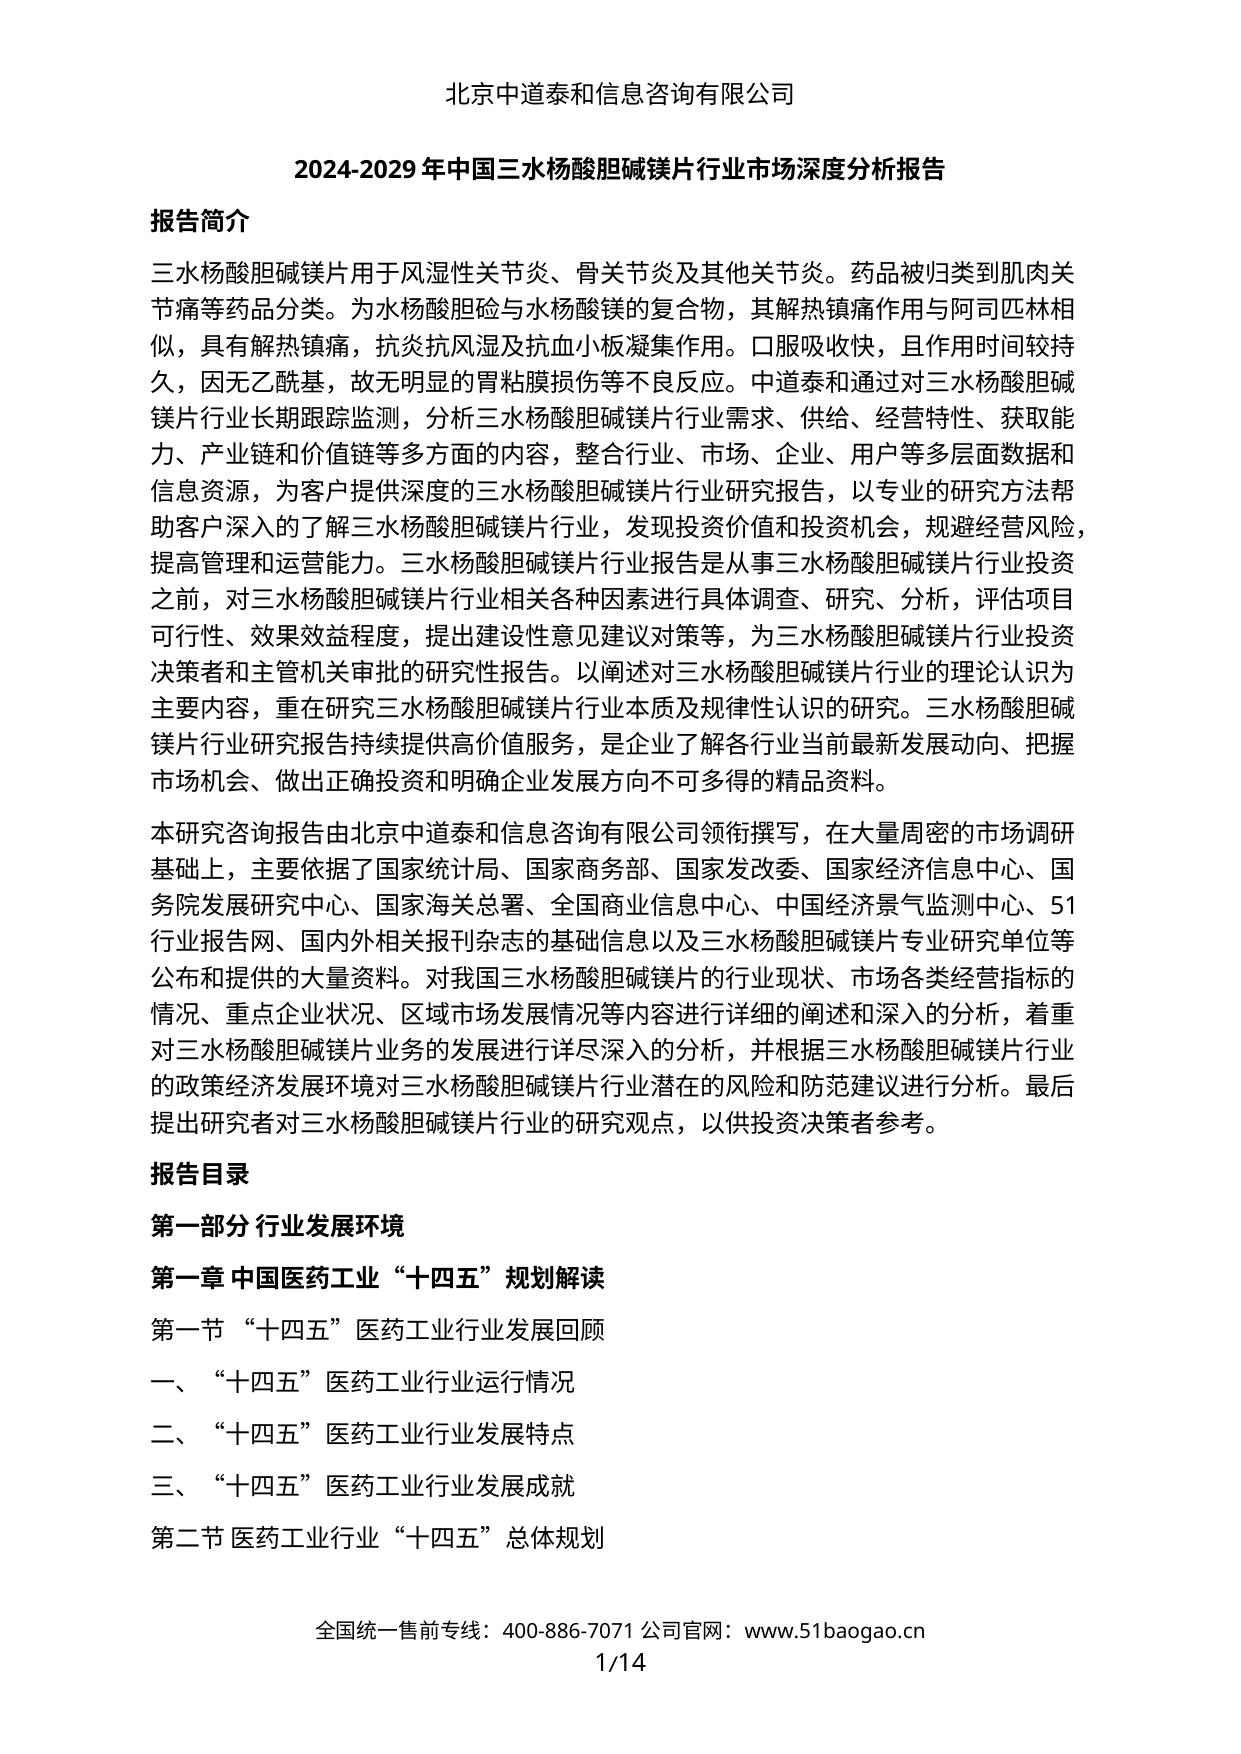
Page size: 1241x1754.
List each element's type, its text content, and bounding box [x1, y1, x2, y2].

text 报告目录 [150, 1155, 1090, 1191]
text 二、“十四五”医药工业行业发展特点 [150, 1414, 1090, 1451]
text 第一部分 行业发展环境 [150, 1207, 1090, 1243]
text 2024-2029年中国三水杨酸胆碱镁片行业市场深度分析报告 [150, 150, 1090, 186]
text 第二节 医药工业行业“十四五”总体规划 [150, 1518, 1090, 1554]
text 第一节 “十四五”医药工业行业发展回顾 [150, 1311, 1090, 1347]
text 报告简介 [150, 202, 1090, 238]
text 三水杨酸胆碱镁片用于风湿性关节炎、骨关节炎及其他关节炎。药品被归类到肌肉关节痛等药品分类。为水杨酸胆硷与水杨酸镁的复合物，其解热镇痛作用与阿司匹林相似，具有解热镇痛，抗炎抗风湿及抗血小板凝集作用。口服吸收快，且作用时间较持久，因无乙酰基，故无明显的胃粘膜损伤等不良反应。中道泰和通过对三水杨酸胆碱镁片行业长期跟踪监测，分析三水杨酸胆碱镁片行业需求、供给、经营特性、获取能力、产业链和价值链等多方面的内容，整合行业、市场、企业、用户等多层面数据和信息资源，为客户提供深度的三水杨酸胆碱镁片行业研究报告，以专业的研究方法帮助客户深入的了解三水杨酸胆碱镁片行业，发现投资价值和投资机会，规避经营风险，提高管理和运营能力。三水杨酸胆碱镁片行业报告是从事三水杨酸胆碱镁片行业投资之前，对三水杨酸胆碱镁片行业相关各种因素进行具体调查、研究、分析，评估项目可行性、效果效益程度，提出建设性意见建议对策等，为三水杨酸胆碱镁片行业投资决策者和主管机关审批的研究性报告。以阐述对三水杨酸胆碱镁片行业的理论认识为主要内容，重在研究三水杨酸胆碱镁片行业本质及规律性认识的研究。三水杨酸胆碱镁片行业研究报告持续提供高价值服务，是企业了解各行业当前最新发展动向、把握市场机会、做出正确投资和明确企业发展方向不可多得的精品资料。 [150, 254, 1090, 797]
text 本研究咨询报告由北京中道泰和信息咨询有限公司领衔撰写，在大量周密的市场调研基础上，主要依据了国家统计局、国家商务部、国家发改委、国家经济信息中心、国务院发展研究中心、国家海关总署、全国商业信息中心、中国经济景气监测中心、51行业报告网、国内外相关报刊杂志的基础信息以及三水杨酸胆碱镁片专业研究单位等公布和提供的大量资料。对我国三水杨酸胆碱镁片的行业现状、市场各类经营指标的情况、重点企业状况、区域市场发展情况等内容进行详细的阐述和深入的分析，着重对三水杨酸胆碱镁片业务的发展进行详尽深入的分析，并根据三水杨酸胆碱镁片行业的政策经济发展环境对三水杨酸胆碱镁片行业潜在的风险和防范建议进行分析。最后提出研究者对三水杨酸胆碱镁片行业的研究观点，以供投资决策者参考。 [150, 813, 1090, 1139]
text 第一章 中国医药工业“十四五”规划解读 [150, 1259, 1090, 1295]
text 一、“十四五”医药工业行业运行情况 [150, 1362, 1090, 1399]
text 三、“十四五”医药工业行业发展成就 [150, 1466, 1090, 1502]
